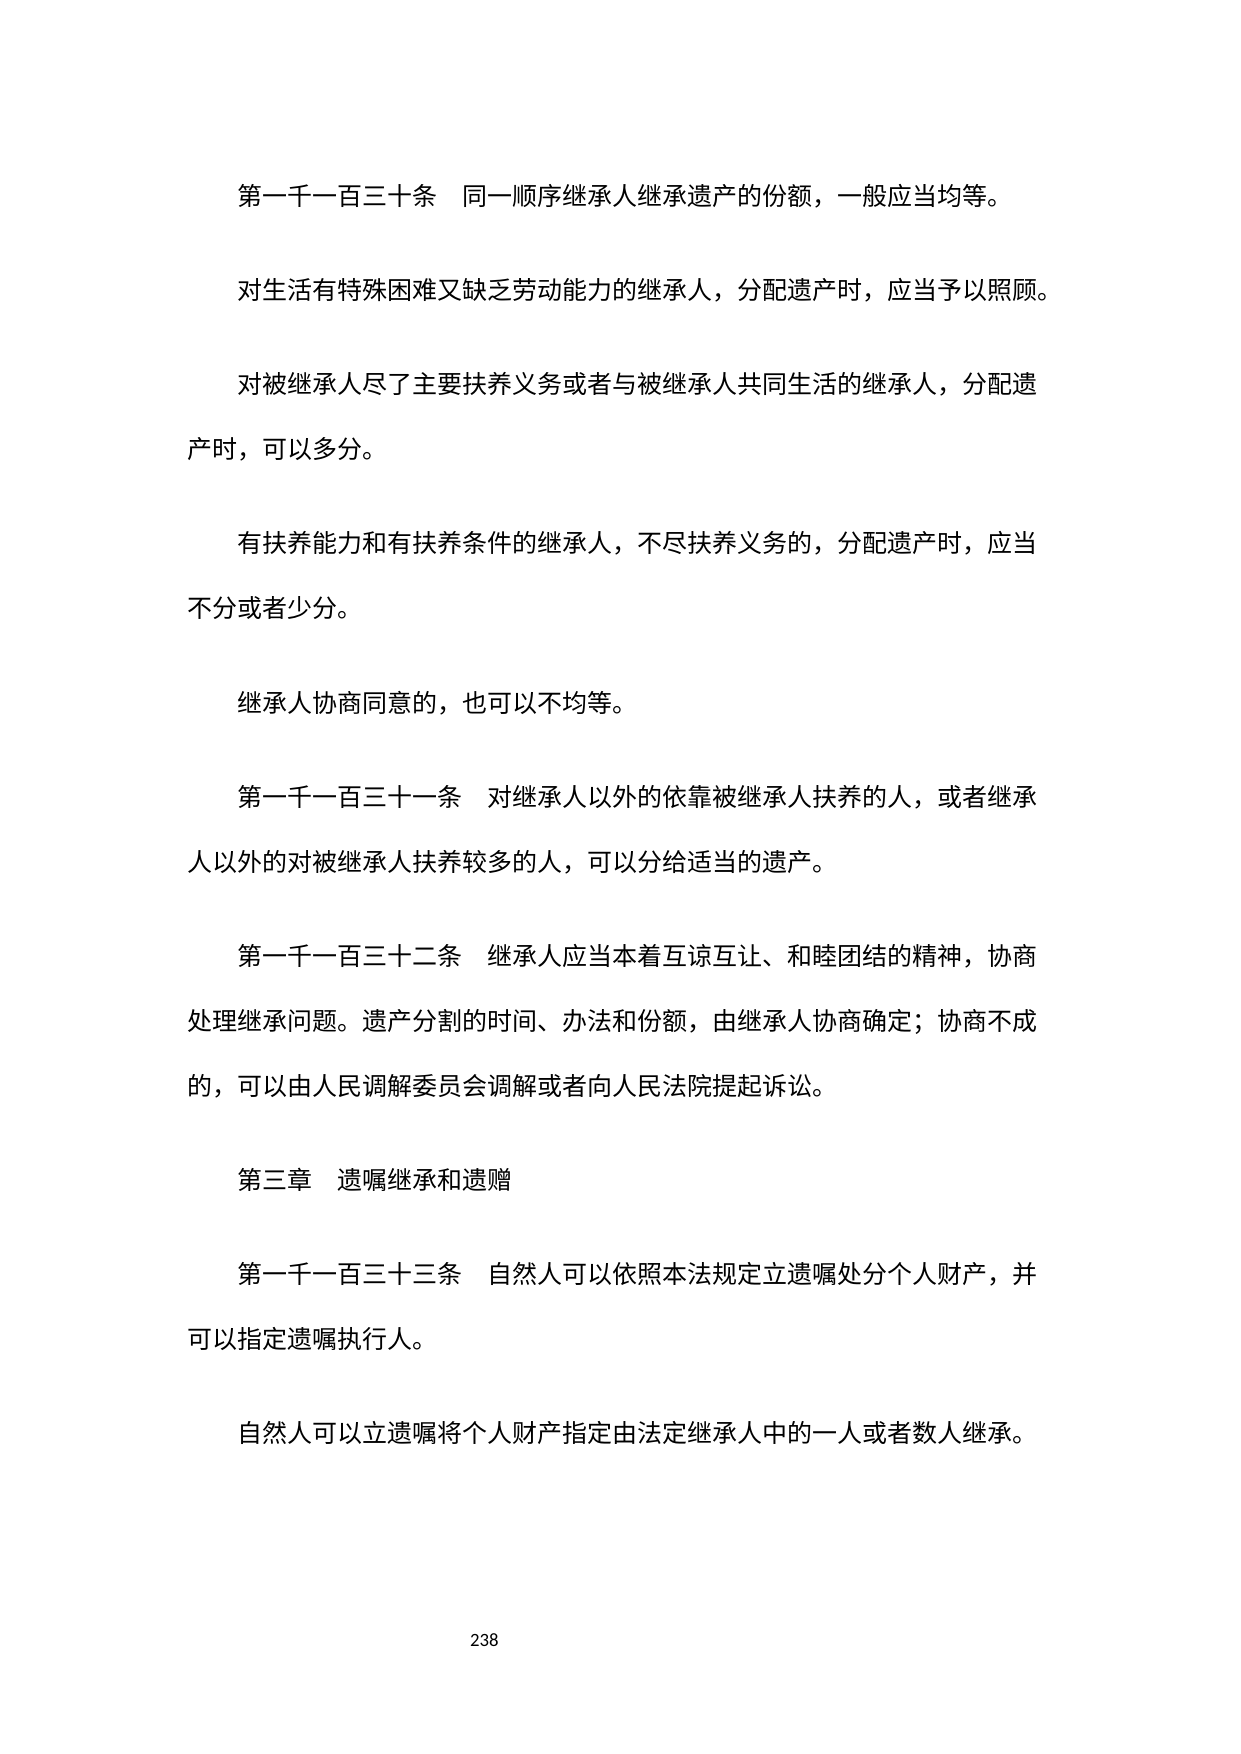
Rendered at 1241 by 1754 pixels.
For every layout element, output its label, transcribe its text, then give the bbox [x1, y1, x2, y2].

text 第一千一百三十条 同一顺序继承人继承遗产的份额，一般应当均等。 [187, 162, 1053, 227]
text 对被继承人尽了主要扶养义务或者与被继承人共同生活的继承人，分配遗产时，可以多分。 [187, 350, 1053, 480]
text 继承人协商同意的，也可以不均等。 [187, 669, 1053, 734]
text 第一千一百三十三条 自然人可以依照本法规定立遗嘱处分个人财产，并可以指定遗嘱执行人。 [187, 1240, 1053, 1370]
text 第一千一百三十一条 对继承人以外的依靠被继承人扶养的人，或者继承人以外的对被继承人扶养较多的人，可以分给适当的遗产。 [187, 763, 1053, 893]
text 第三章 遗嘱继承和遗赠 [187, 1146, 1053, 1211]
text 对生活有特殊困难又缺乏劳动能力的继承人，分配遗产时，应当予以照顾。 [187, 256, 1053, 321]
text 有扶养能力和有扶养条件的继承人，不尽扶养义务的，分配遗产时，应当不分或者少分。 [187, 509, 1053, 639]
text 自然人可以立遗嘱将个人财产指定由法定继承人中的一人或者数人继承。 [187, 1399, 1053, 1464]
text 第一千一百三十二条 继承人应当本着互谅互让、和睦团结的精神，协商处理继承问题。遗产分割的时间、办法和份额，由继承人协商确定；协商不成的，可以由人民调解委员会调解或者向人民法院提起诉讼。 [187, 922, 1053, 1117]
